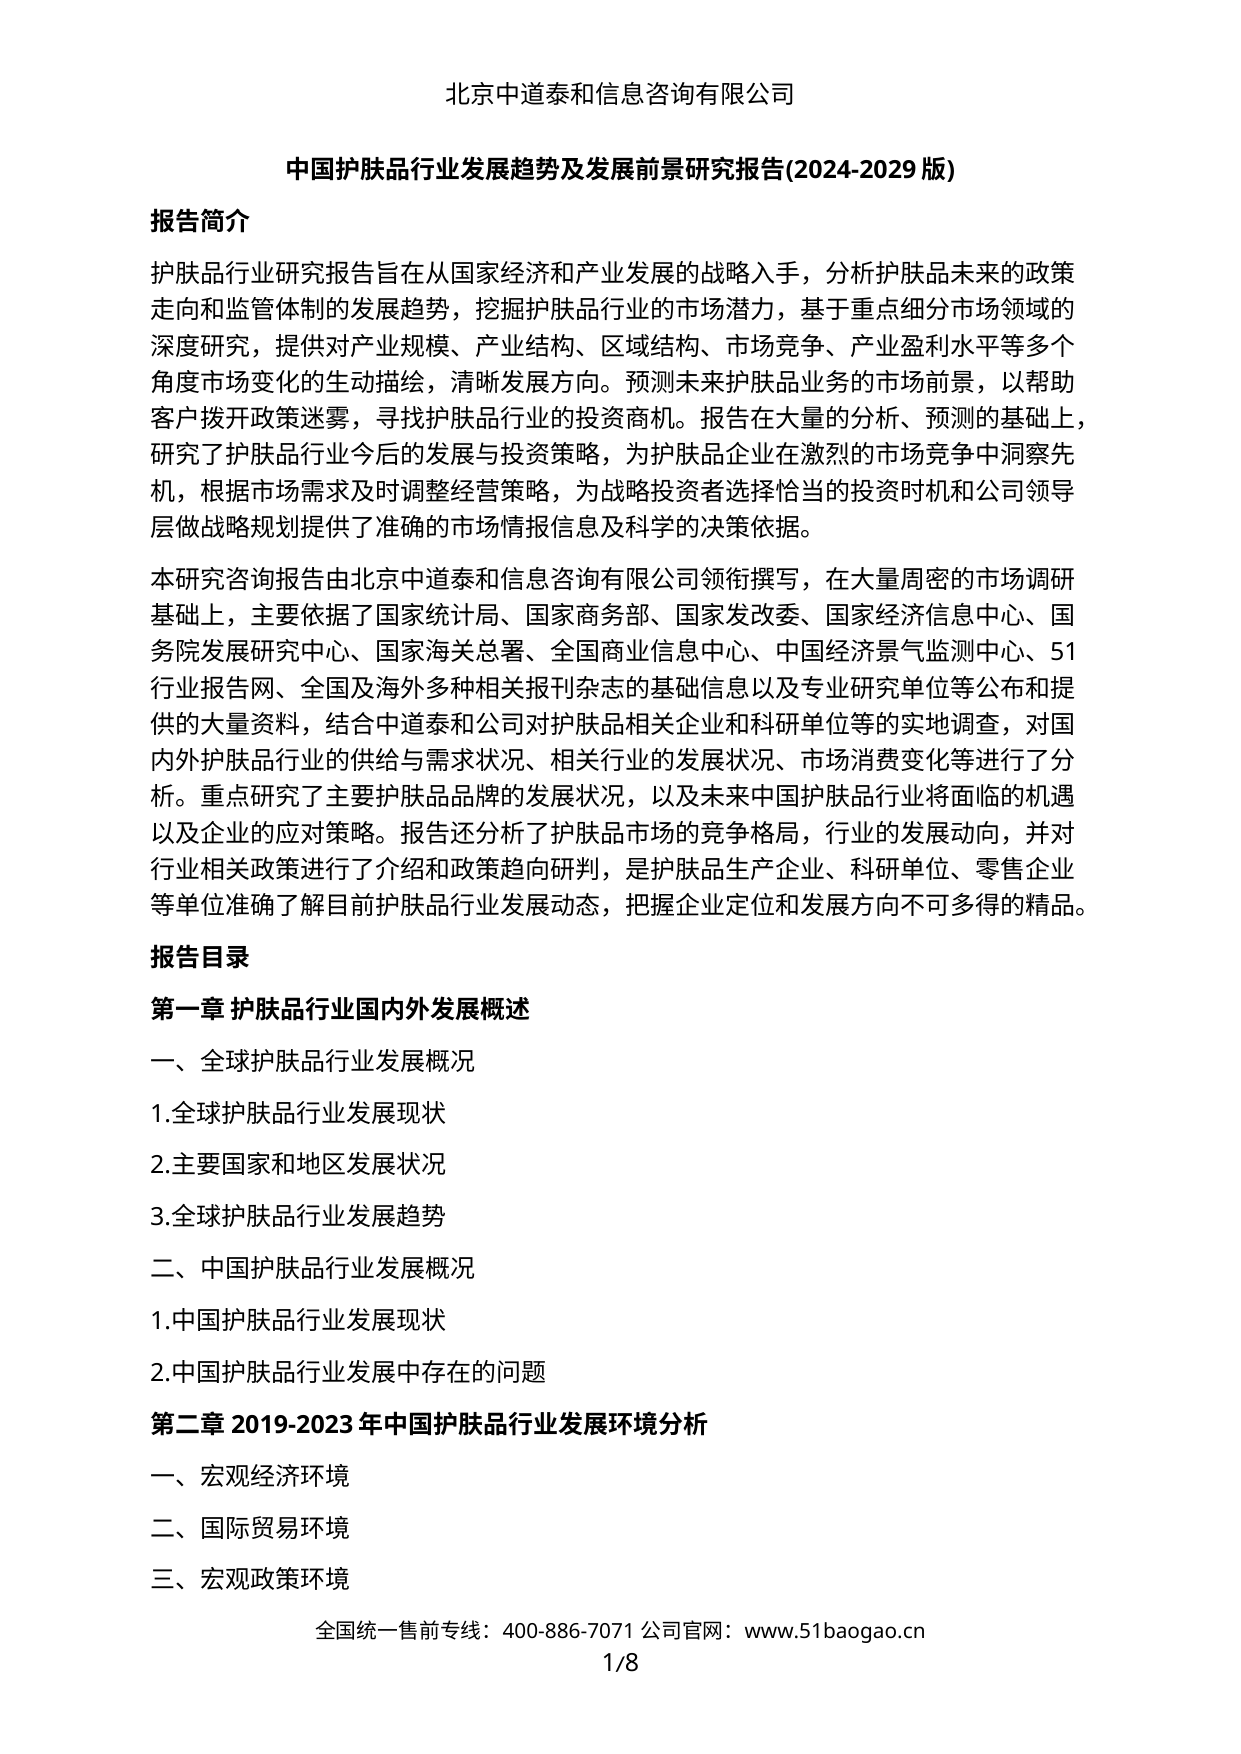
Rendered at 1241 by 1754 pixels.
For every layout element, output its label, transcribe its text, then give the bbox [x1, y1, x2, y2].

text 护肤品行业研究报告旨在从国家经济和产业发展的战略入手，分析护肤品未来的政策走向和监管体制的发展趋势，挖掘护肤品行业的市场潜力，基于重点细分市场领域的深度研究，提供对产业规模、产业结构、区域结构、市场竞争、产业盈利水平等多个角度市场变化的生动描绘，清晰发展方向。预测未来护肤品业务的市场前景，以帮助客户拨开政策迷雾，寻找护肤品行业的投资商机。报告在大量的分析、预测的基础上，研究了护肤品行业今后的发展与投资策略，为护肤品企业在激烈的市场竞争中洞察先机，根据市场需求及时调整经营策略，为战略投资者选择恰当的投资时机和公司领导层做战略规划提供了准确的市场情报信息及科学的决策依据。 [150, 254, 1090, 544]
text 二、中国护肤品行业发展概况 [150, 1249, 1090, 1285]
text 报告目录 [150, 937, 1090, 974]
text 1.中国护肤品行业发展现状 [150, 1301, 1090, 1337]
text 一、全球护肤品行业发展概况 [150, 1041, 1090, 1077]
text 本研究咨询报告由北京中道泰和信息咨询有限公司领衔撰写，在大量周密的市场调研基础上，主要依据了国家统计局、国家商务部、国家发改委、国家经济信息中心、国务院发展研究中心、国家海关总署、全国商业信息中心、中国经济景气监测中心、51行业报告网、全国及海外多种相关报刊杂志的基础信息以及专业研究单位等公布和提供的大量资料，结合中道泰和公司对护肤品相关企业和科研单位等的实地调查，对国内外护肤品行业的供给与需求状况、相关行业的发展状况、市场消费变化等进行了分析。重点研究了主要护肤品品牌的发展状况，以及未来中国护肤品行业将面临的机遇以及企业的应对策略。报告还分析了护肤品市场的竞争格局，行业的发展动向，并对行业相关政策进行了介绍和政策趋向研判，是护肤品生产企业、科研单位、零售企业等单位准确了解目前护肤品行业发展动态，把握企业定位和发展方向不可多得的精品。 [150, 559, 1090, 922]
text 三、宏观政策环境 [150, 1560, 1090, 1596]
text 一、宏观经济环境 [150, 1456, 1090, 1492]
text 2.中国护肤品行业发展中存在的问题 [150, 1352, 1090, 1389]
text 二、国际贸易环境 [150, 1508, 1090, 1544]
text 第二章 2019-2023年中国护肤品行业发展环境分析 [150, 1404, 1090, 1441]
text 2.主要国家和地区发展状况 [150, 1145, 1090, 1181]
text 报告简介 [150, 202, 1090, 238]
text 中国护肤品行业发展趋势及发展前景研究报告(2024-2029版) [150, 150, 1090, 186]
text 1.全球护肤品行业发展现状 [150, 1093, 1090, 1129]
text 第一章 护肤品行业国内外发展概述 [150, 989, 1090, 1026]
text 3.全球护肤品行业发展趋势 [150, 1197, 1090, 1233]
